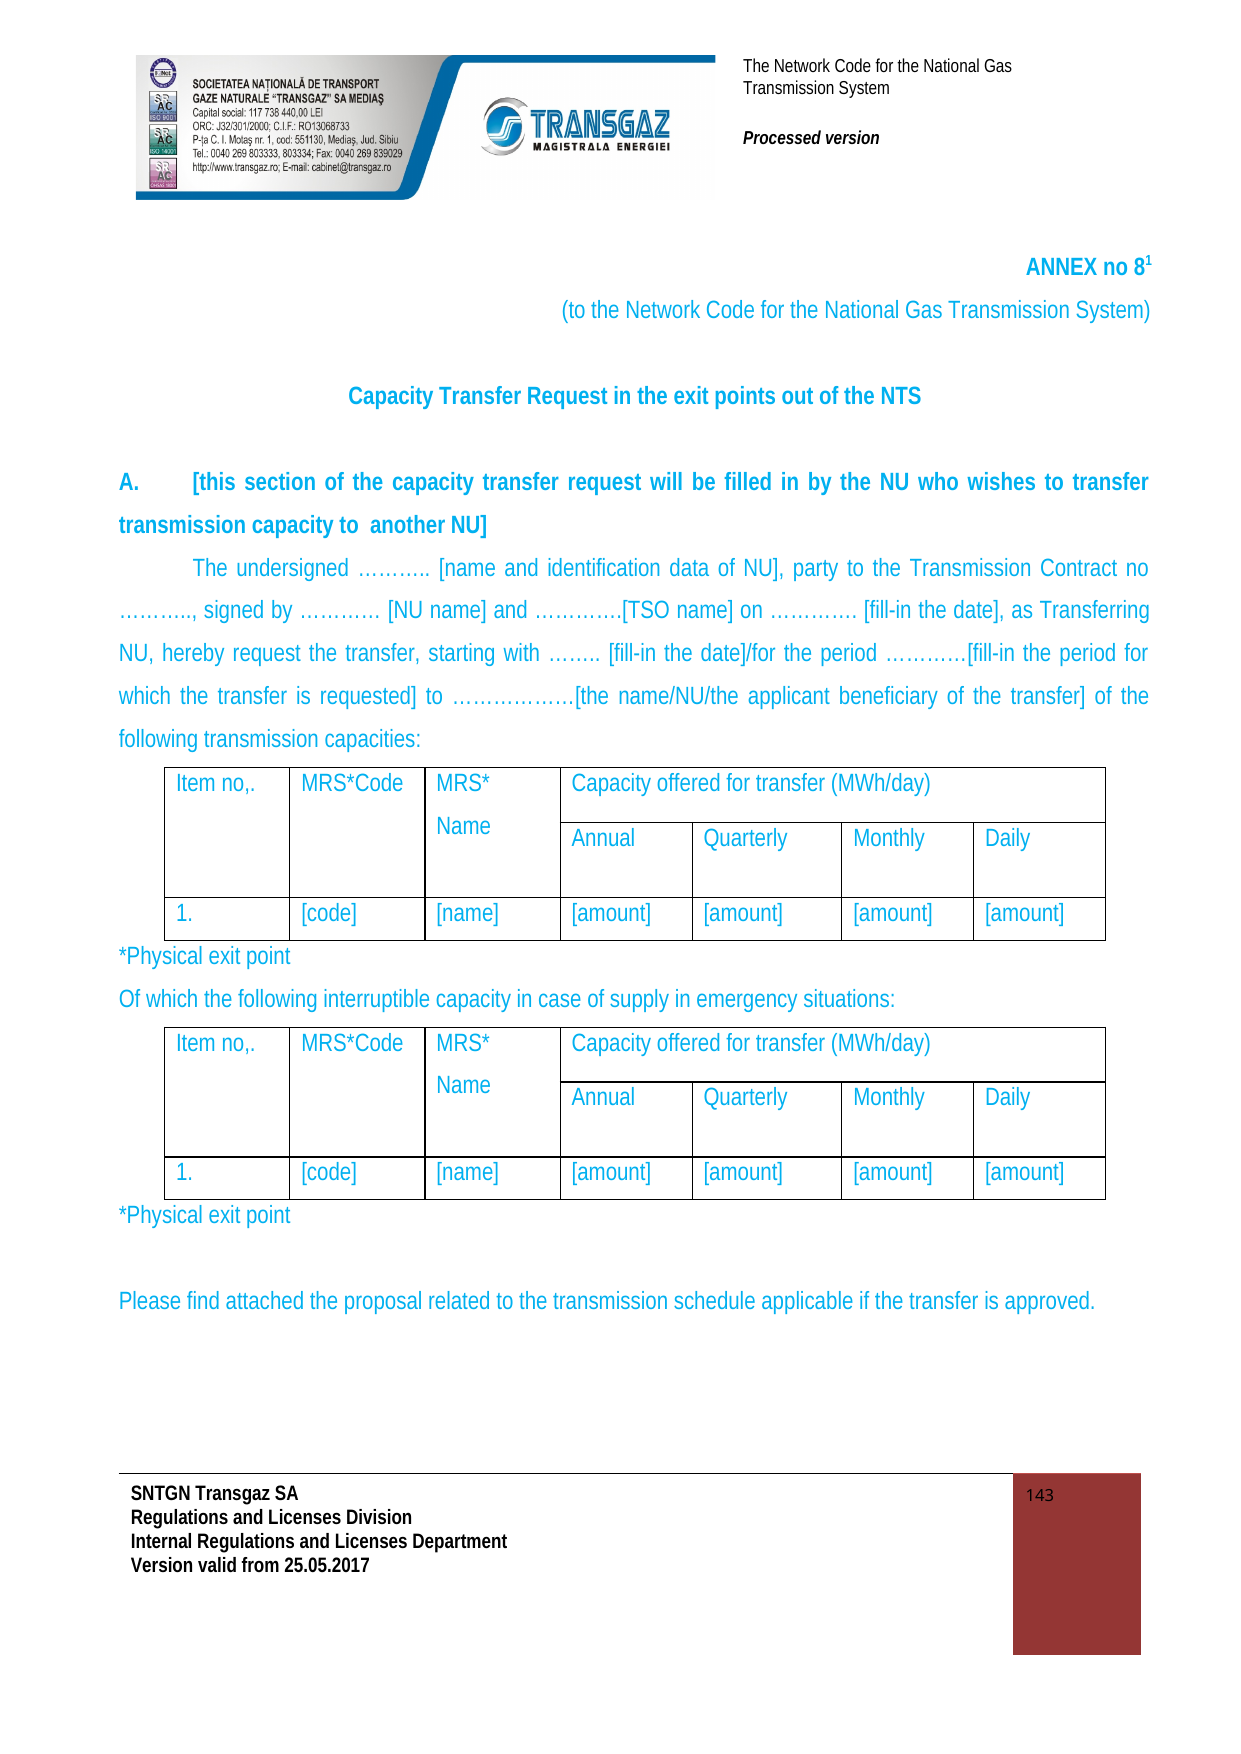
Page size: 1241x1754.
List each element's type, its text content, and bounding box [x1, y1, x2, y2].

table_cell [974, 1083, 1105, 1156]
picture [135, 55, 716, 200]
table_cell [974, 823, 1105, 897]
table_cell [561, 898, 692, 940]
text Capacity Transfer Request in the exit points out of the NTS [118, 381, 1152, 409]
text *Physical exit point [118, 941, 1152, 969]
text A. [this section of the capacity transfer request will be filled in by the NU who wishes to transfer transmission capacity to another NU] [118, 467, 1152, 538]
text (to the Network Code for the National Gas Transmission System) [118, 295, 1152, 324]
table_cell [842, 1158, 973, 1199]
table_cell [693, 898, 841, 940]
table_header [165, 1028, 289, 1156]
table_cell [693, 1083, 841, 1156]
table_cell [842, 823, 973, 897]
text ANNEX no 81 [118, 252, 1152, 281]
text *Physical exit point [118, 1200, 1152, 1229]
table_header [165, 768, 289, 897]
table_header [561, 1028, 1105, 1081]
text The undersigned ……….. [name and identification data of NU], party to the Transmission Contract no ……….., signed by ………… [NU name] and ………….[TSO name] on …………. [fill-in the date], as Transferring NU, hereby request the transfer, starting with …….. [fill-in the date]/for the period …………[fill-in the period for which the transfer is requested] to ………………[the name/NU/the applicant beneficiary of the transfer] of the following transmission capacities: [118, 552, 1152, 753]
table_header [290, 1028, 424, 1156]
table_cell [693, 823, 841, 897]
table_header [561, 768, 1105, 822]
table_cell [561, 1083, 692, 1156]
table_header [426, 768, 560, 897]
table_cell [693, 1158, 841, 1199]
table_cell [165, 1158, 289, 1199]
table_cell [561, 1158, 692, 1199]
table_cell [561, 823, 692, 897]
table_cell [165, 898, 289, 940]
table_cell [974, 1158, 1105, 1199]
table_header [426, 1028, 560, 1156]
text Please find attached the proposal related to the transmission schedule applicable if the transfer is approved. [118, 1286, 1152, 1315]
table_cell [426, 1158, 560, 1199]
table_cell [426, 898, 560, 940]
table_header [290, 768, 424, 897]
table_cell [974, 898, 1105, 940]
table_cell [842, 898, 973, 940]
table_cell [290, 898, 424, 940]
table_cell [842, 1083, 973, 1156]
text Of which the following interruptible capacity in case of supply in emergency situations: [118, 984, 1152, 1012]
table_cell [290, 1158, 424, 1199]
